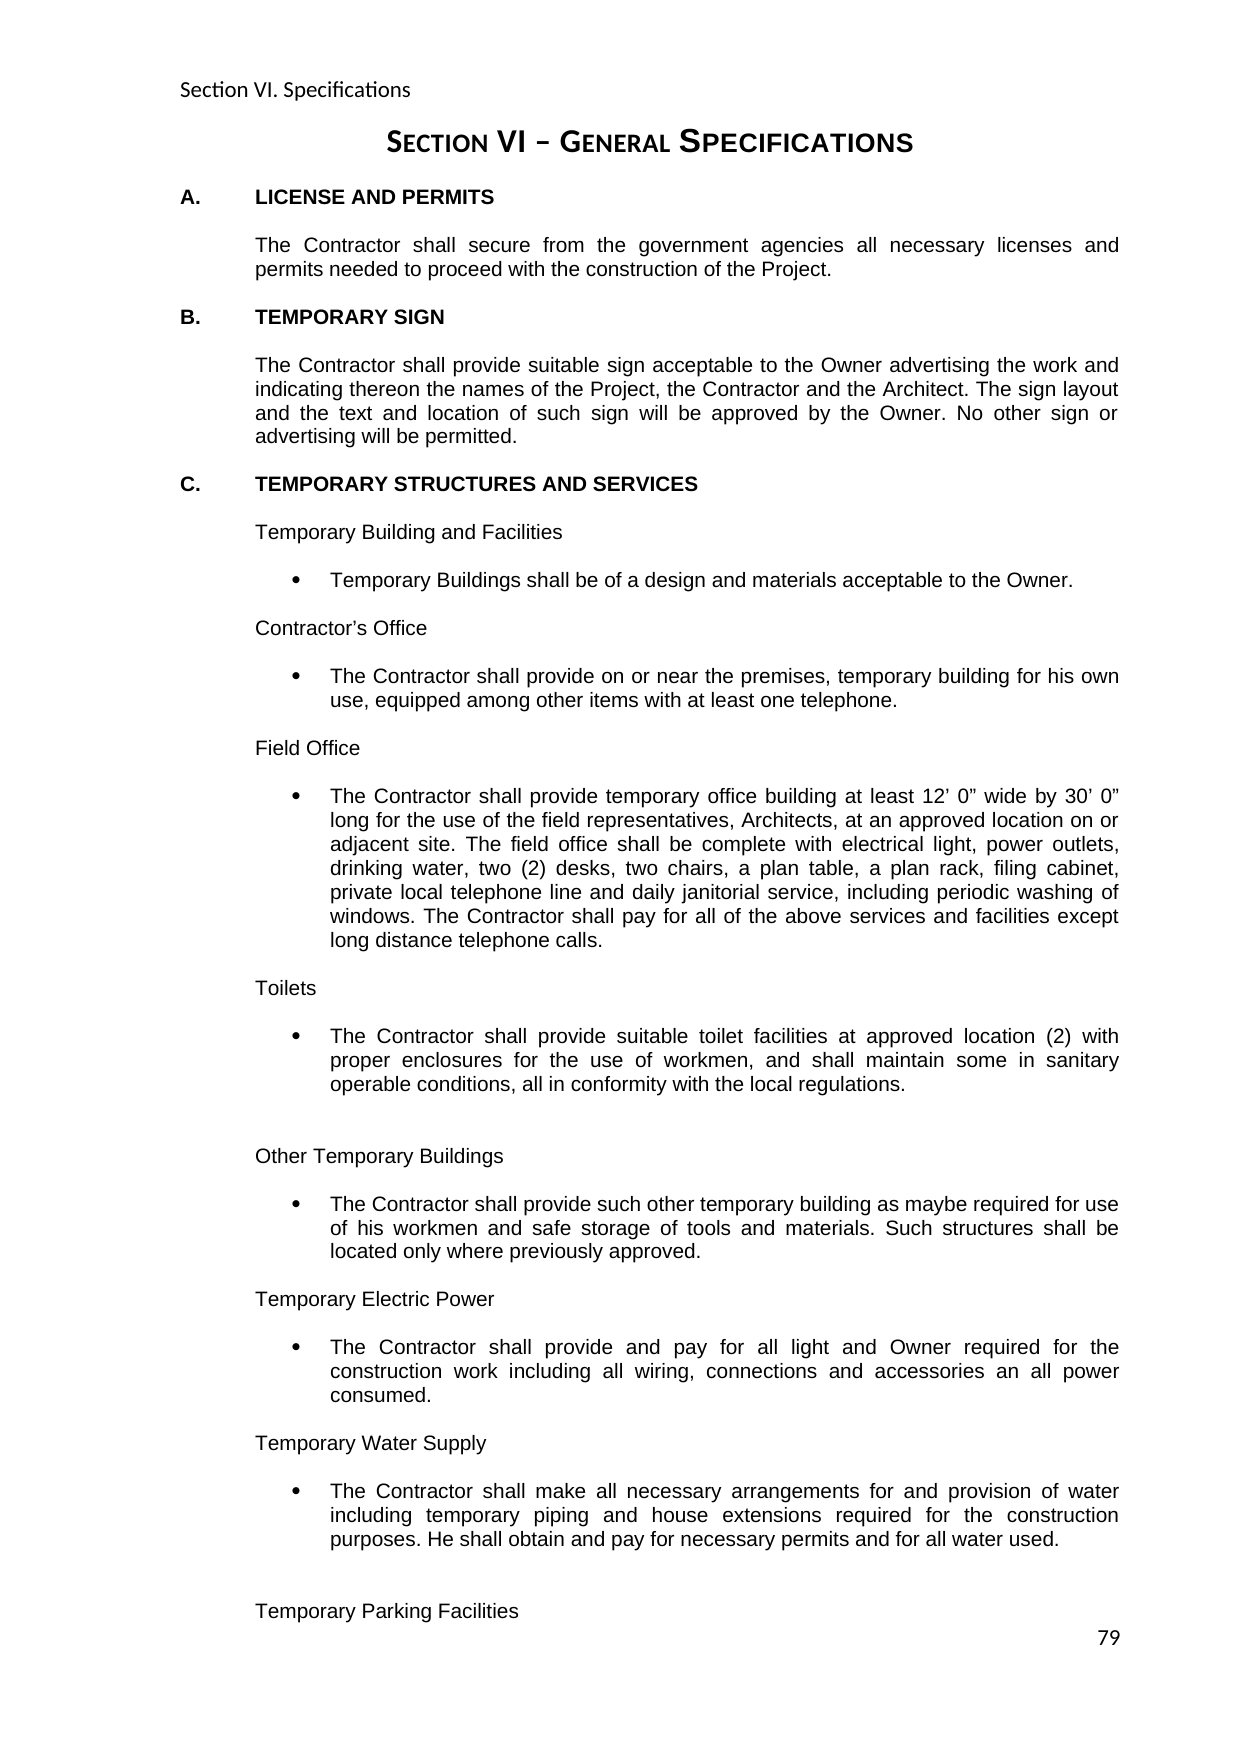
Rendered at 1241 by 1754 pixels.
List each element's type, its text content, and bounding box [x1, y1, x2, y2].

list The Contractor shall make all necessary arrangements for and provision of water including temporary piping and house extensions required for the construction purposes. He shall obtain and pay for necessary permits and for all water used. [292, 1479, 1120, 1551]
text Contractor’s Office [255, 616, 1120, 640]
text Temporary Electric Power [255, 1287, 1120, 1311]
list The Contractor shall provide and pay for all light and Owner required for the construction work including all wiring, connections and accessories an all power consumed. [292, 1335, 1120, 1407]
list Temporary Buildings shall be of a design and materials acceptable to the Owner. [292, 568, 1120, 592]
text Other Temporary Buildings [255, 1143, 1120, 1167]
text Temporary Parking Facilities [255, 1599, 1120, 1623]
text B. TEMPORARY SIGN [180, 304, 1120, 328]
text A. LICENSE AND PERMITS [180, 185, 1120, 209]
text Field Office [255, 736, 1120, 760]
list The Contractor shall provide such other temporary building as maybe required for use of his workmen and safe storage of tools and materials. Such structures shall be located only where previously approved. [292, 1191, 1120, 1263]
text Toilets [255, 976, 1120, 999]
list The Contractor shall provide temporary office building at least 12’ 0” wide by 30’ 0” long for the use of the field representatives, Architects, at an approved location on or adjacent site. The field office shall be complete with electrical light, power outlets, drinking water, two (2) desks, two chairs, a plan table, a plan rack, filing cabinet, private local telephone line and daily janitorial service, including periodic washing of windows. The Contractor shall pay for all of the above services and facilities except long distance telephone calls. [292, 784, 1120, 952]
text Section VI – General Specifications [180, 120, 1120, 161]
text Temporary Building and Facilities [180, 520, 1120, 544]
list The Contractor shall provide on or near the premises, temporary building for his own use, equipped among other items with at least one telephone. [292, 664, 1120, 712]
text The Contractor shall secure from the government agencies all necessary licenses and permits needed to proceed with the construction of the Project. [255, 233, 1120, 281]
text The Contractor shall provide suitable sign acceptable to the Owner advertising the work and indicating thereon the names of the Project, the Contractor and the Architect. The sign layout and the text and location of such sign will be approved by the Owner. No other sign or advertising will be permitted. [255, 352, 1120, 448]
list The Contractor shall provide suitable toilet facilities at approved location (2) with proper enclosures for the use of workmen, and shall maintain some in sanitary operable conditions, all in conformity with the local regulations. [292, 1023, 1120, 1096]
text Temporary Water Supply [255, 1431, 1120, 1455]
text C. TEMPORARY STRUCTURES AND SERVICES [180, 472, 1120, 496]
